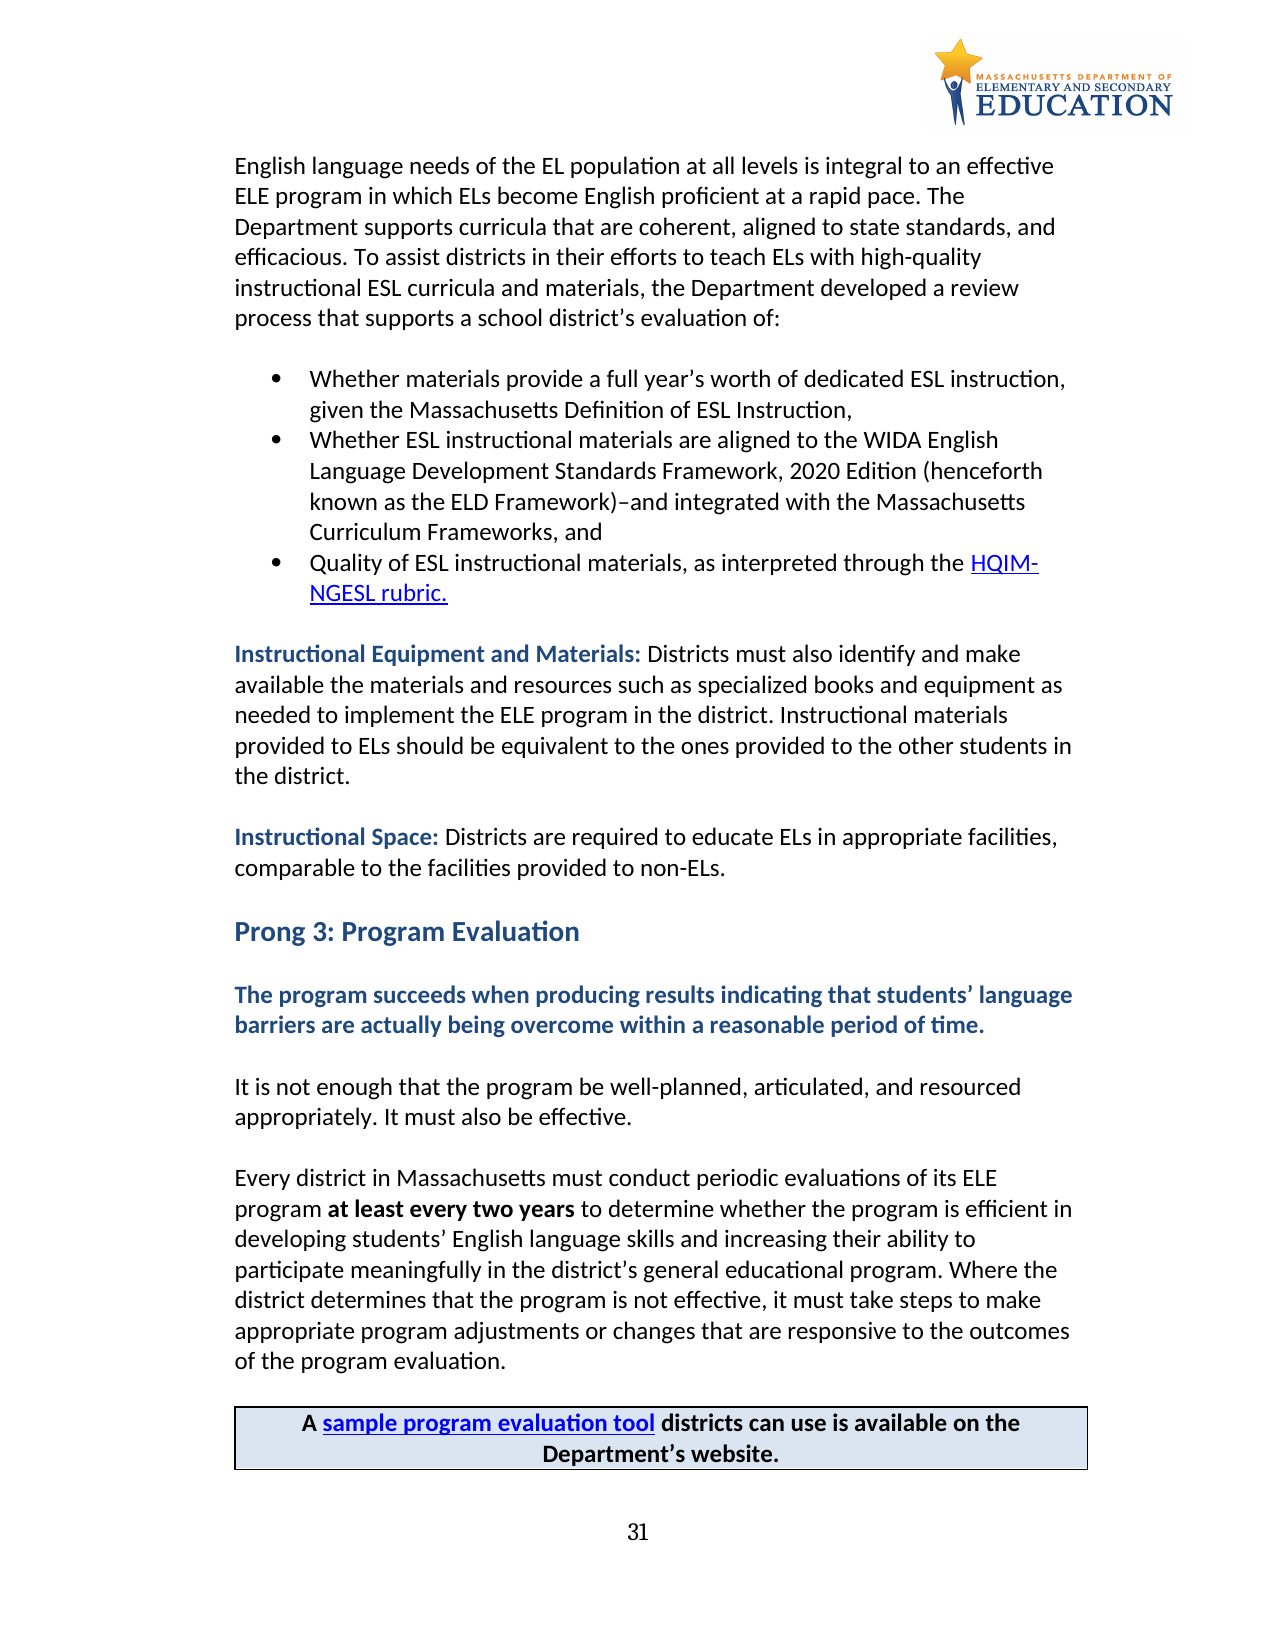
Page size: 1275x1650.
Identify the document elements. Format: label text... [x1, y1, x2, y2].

list Quality of ESL instructional materials, as interpreted through the HQIM-NGESL rubric. [272, 547, 1087, 608]
list Whether ESL instructional materials are aligned to the WIDA English Language Development Standards Framework, 2020 Edition (henceforth known as the ELD Framework)–and integrated with the Massachusetts Curriculum Frameworks, and [272, 425, 1087, 547]
list Instructional Space: Districts are required to educate ELs in appropriate facilities, comparable to the facilities provided to non-ELs. [234, 821, 1087, 882]
list The program succeeds when producing results indicating that students’ language barriers are actually being overcome within a reasonable period of time. [234, 979, 1087, 1040]
list Prong 3: Program Evaluation [234, 913, 1087, 949]
text Every district in Massachusetts must conduct periodic evaluations of its ELE program at least every two years to determine whether the program is efficient in developing students’ English language skills and increasing their ability to participate meaningfully in the district’s general educational program. Where the district determines that the program is not effective, it must take steps to make appropriate program adjustments or changes that are responsive to the outcomes of the program evaluation. [234, 1162, 1087, 1376]
list Instructional Equipment and Materials: Districts must also identify and make available the materials and resources such as specialized books and equipment as needed to implement the ELE program in the district. Instructional materials provided to ELs should be equivalent to the ones provided to the other students in the district. [234, 638, 1087, 791]
text It is not enough that the program be well-planned, articulated, and resourced appropriately. It must also be effective. [234, 1071, 1087, 1132]
table_header A sample program evaluation tool districts can use is available on the Department’s website. [236, 1408, 1087, 1468]
list Whether materials provide a full year’s worth of dedicated ESL instruction, given the Massachusetts Definition of ESL Instruction, [272, 364, 1087, 425]
picture [922, 35, 1188, 134]
